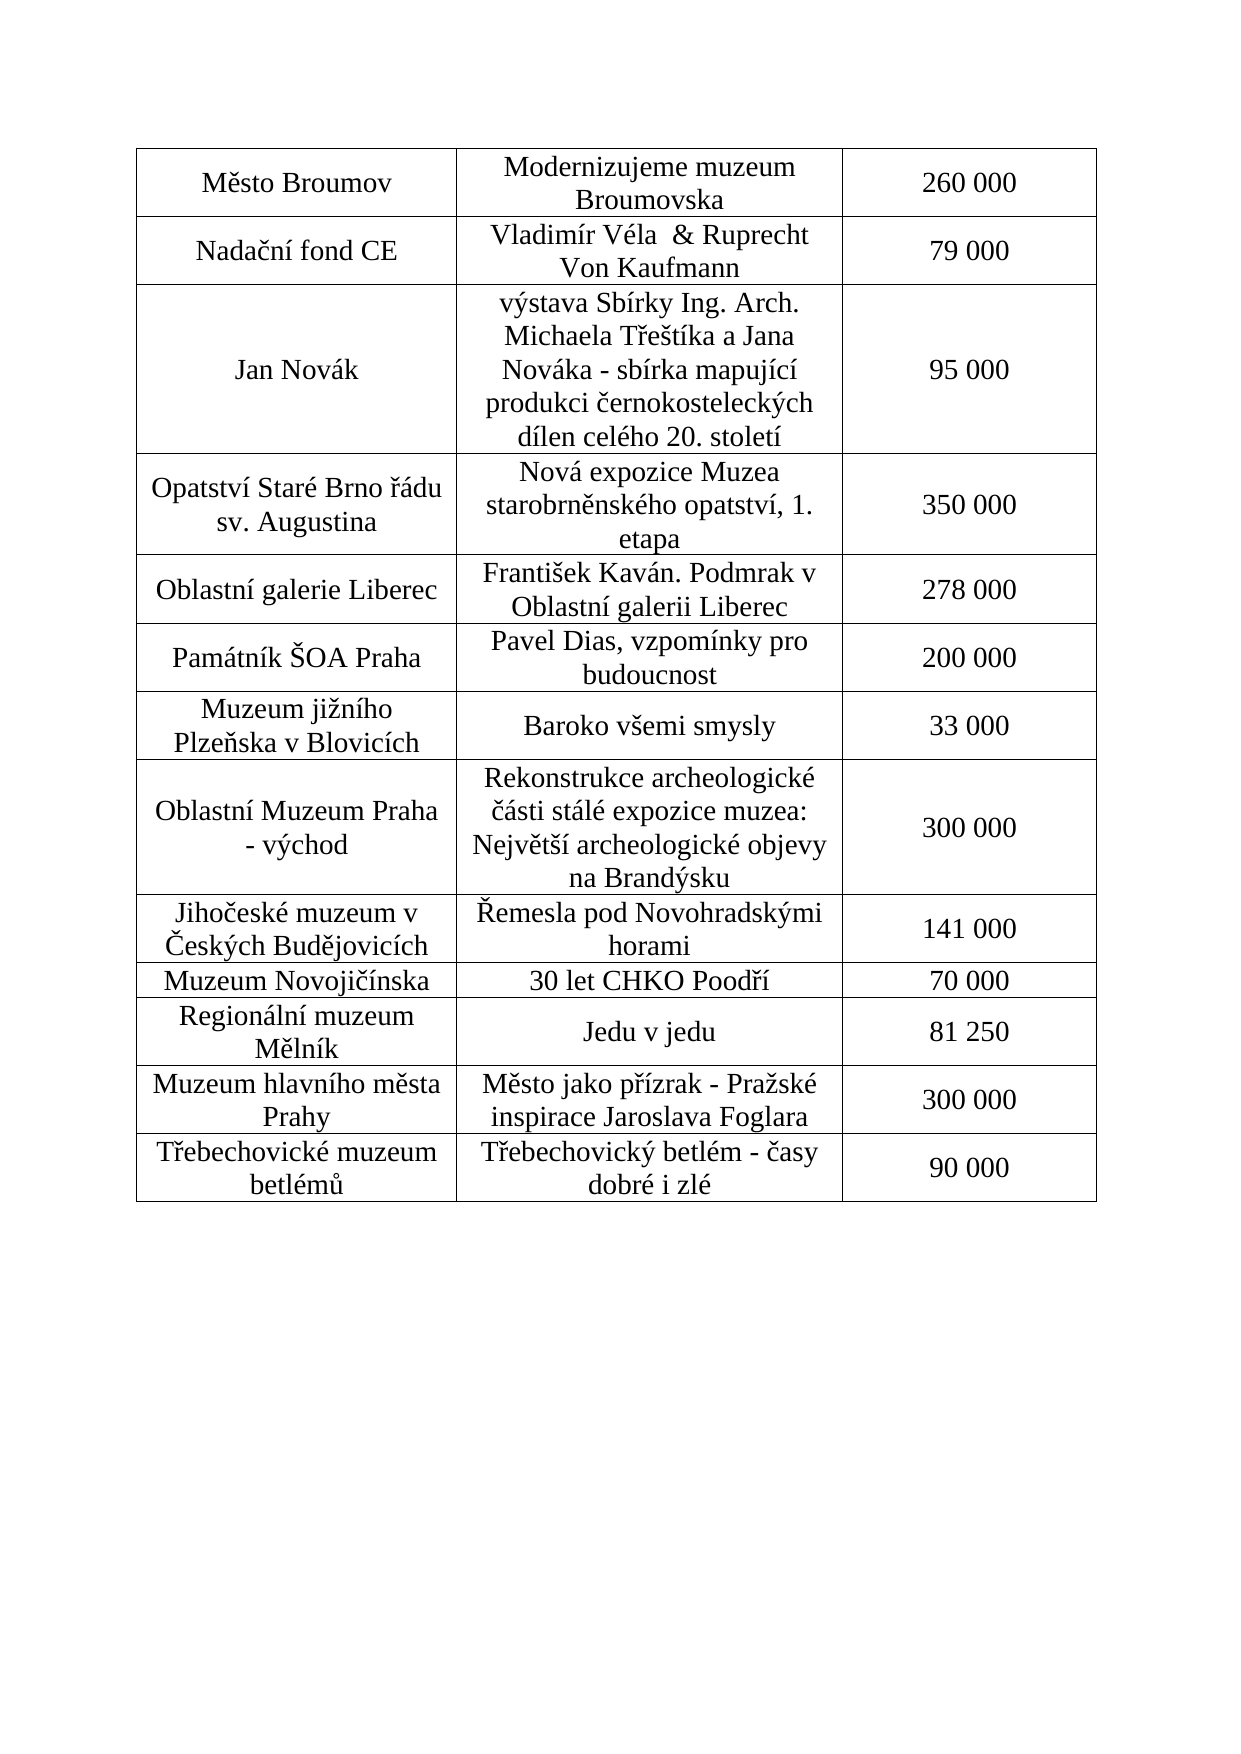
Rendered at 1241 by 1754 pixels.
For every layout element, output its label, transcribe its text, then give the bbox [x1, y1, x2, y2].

table_cell Oblastní galerie Liberec [137, 555, 456, 622]
table_cell Řemesla pod Novohradskými horami [457, 895, 842, 962]
table_cell Jan Novák [137, 285, 456, 453]
table_cell Pavel Dias, vzpomínky pro budoucnost [457, 624, 842, 691]
table_cell Oblastní Muzeum Praha - východ [137, 760, 456, 894]
table_cell 260 000 [843, 149, 1096, 216]
table_cell 95 000 [843, 285, 1096, 453]
table_cell 70 000 [843, 963, 1096, 997]
table_cell Muzeum Novojičínska [137, 963, 456, 997]
table_cell Město Broumov [137, 149, 456, 216]
table_cell 278 000 [843, 555, 1096, 622]
table_cell Muzeum hlavního města Prahy [137, 1066, 456, 1133]
table_cell Nová expozice Muzea starobrněnského opatství, 1. etapa [457, 454, 842, 554]
table_cell Třebechovický betlém - časy dobré i zlé [457, 1134, 842, 1201]
table_cell 81 250 [843, 998, 1096, 1065]
table_cell 300 000 [843, 760, 1096, 894]
table_cell 30 let CHKO Poodří [457, 963, 842, 997]
table_cell Modernizujeme muzeum Broumovska [457, 149, 842, 216]
table_cell Nadační fond CE [137, 217, 456, 284]
table_cell 200 000 [843, 624, 1096, 691]
table_cell Památník ŠOA Praha [137, 624, 456, 691]
table_cell Baroko všemi smysly [457, 692, 842, 759]
table_cell výstava Sbírky Ing. Arch. Michaela Třeštíka a Jana Nováka - sbírka mapující produkci černokosteleckých dílen celého 20. století [457, 285, 842, 453]
table_cell 90 000 [843, 1134, 1096, 1201]
table_cell Regionální muzeum Mělník [137, 998, 456, 1065]
table_cell Třebechovické muzeum betlémů [137, 1134, 456, 1201]
table_cell Jedu v jedu [457, 998, 842, 1065]
table_cell Jihočeské muzeum v Českých Budějovicích [137, 895, 456, 962]
table_cell 350 000 [843, 454, 1096, 554]
table_cell 79 000 [843, 217, 1096, 284]
table_cell Vladimír Véla & Ruprecht Von Kaufmann [457, 217, 842, 284]
table_cell Opatství Staré Brno řádu sv. Augustina [137, 454, 456, 554]
table_cell František Kaván. Podmrak v Oblastní galerii Liberec [457, 555, 842, 622]
table_cell Rekonstrukce archeologické části stálé expozice muzea: Největší archeologické objevy na Brandýsku [457, 760, 842, 894]
table_cell Město jako přízrak - Pražské inspirace Jaroslava Foglara [457, 1066, 842, 1133]
table_cell Muzeum jižního Plzeňska v Blovicích [137, 692, 456, 759]
table_cell 300 000 [843, 1066, 1096, 1133]
table_cell 33 000 [843, 692, 1096, 759]
table_cell 141 000 [843, 895, 1096, 962]
